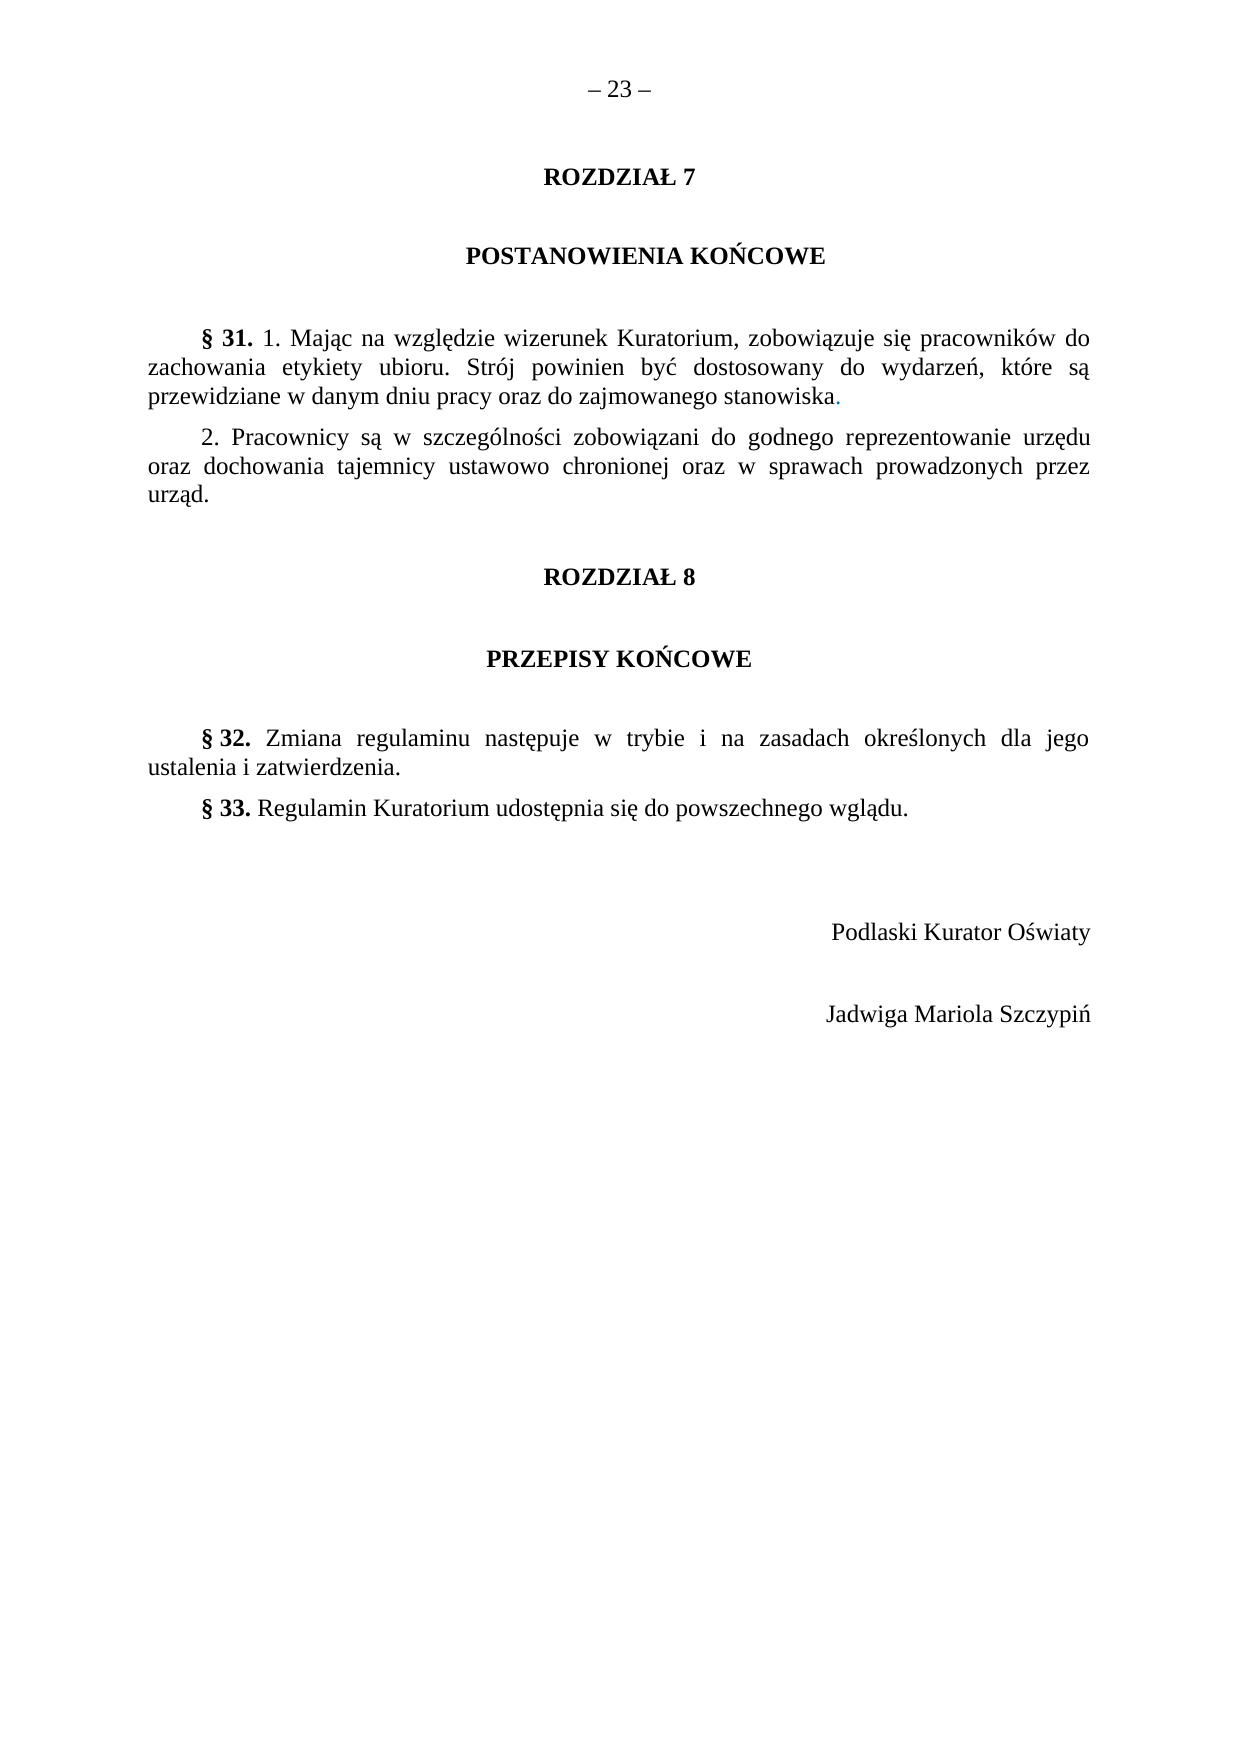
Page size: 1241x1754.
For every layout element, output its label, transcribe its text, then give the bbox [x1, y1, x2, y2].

text PRZEPISY KOŃCOWE [148, 644, 1091, 673]
text Podlaski Kurator Oświaty [148, 917, 1091, 945]
text 2. Pracownicy są w szczególności zobowiązani do godnego reprezentowanie urzędu oraz dochowania tajemnicy ustawowo chronionej oraz w sprawach prowadzonych przez urząd. [148, 422, 1091, 508]
text § 31. 1. Mając na względzie wizerunek Kuratorium, zobowiązuje się pracowników do zachowania etykiety ubioru. Strój powinien być dostosowany do wydarzeń, które są przewidziane w danym dniu pracy oraz do zajmowanego stanowiska. [148, 323, 1091, 409]
text POSTANOWIENIA KOŃCOWE [148, 241, 1091, 269]
text § 32. Zmiana regulaminu następuje w trybie i na zasadach określonych dla jego ustalenia i zatwierdzenia. [148, 723, 1091, 780]
text Jadwiga Mariola Szczypiń [148, 999, 1091, 1028]
text ROZDZIAŁ 7 [148, 162, 1091, 191]
text ROZDZIAŁ 8 [148, 562, 1091, 591]
text § 33. Regulamin Kuratorium udostępnia się do powszechnego wglądu. [148, 793, 1091, 822]
